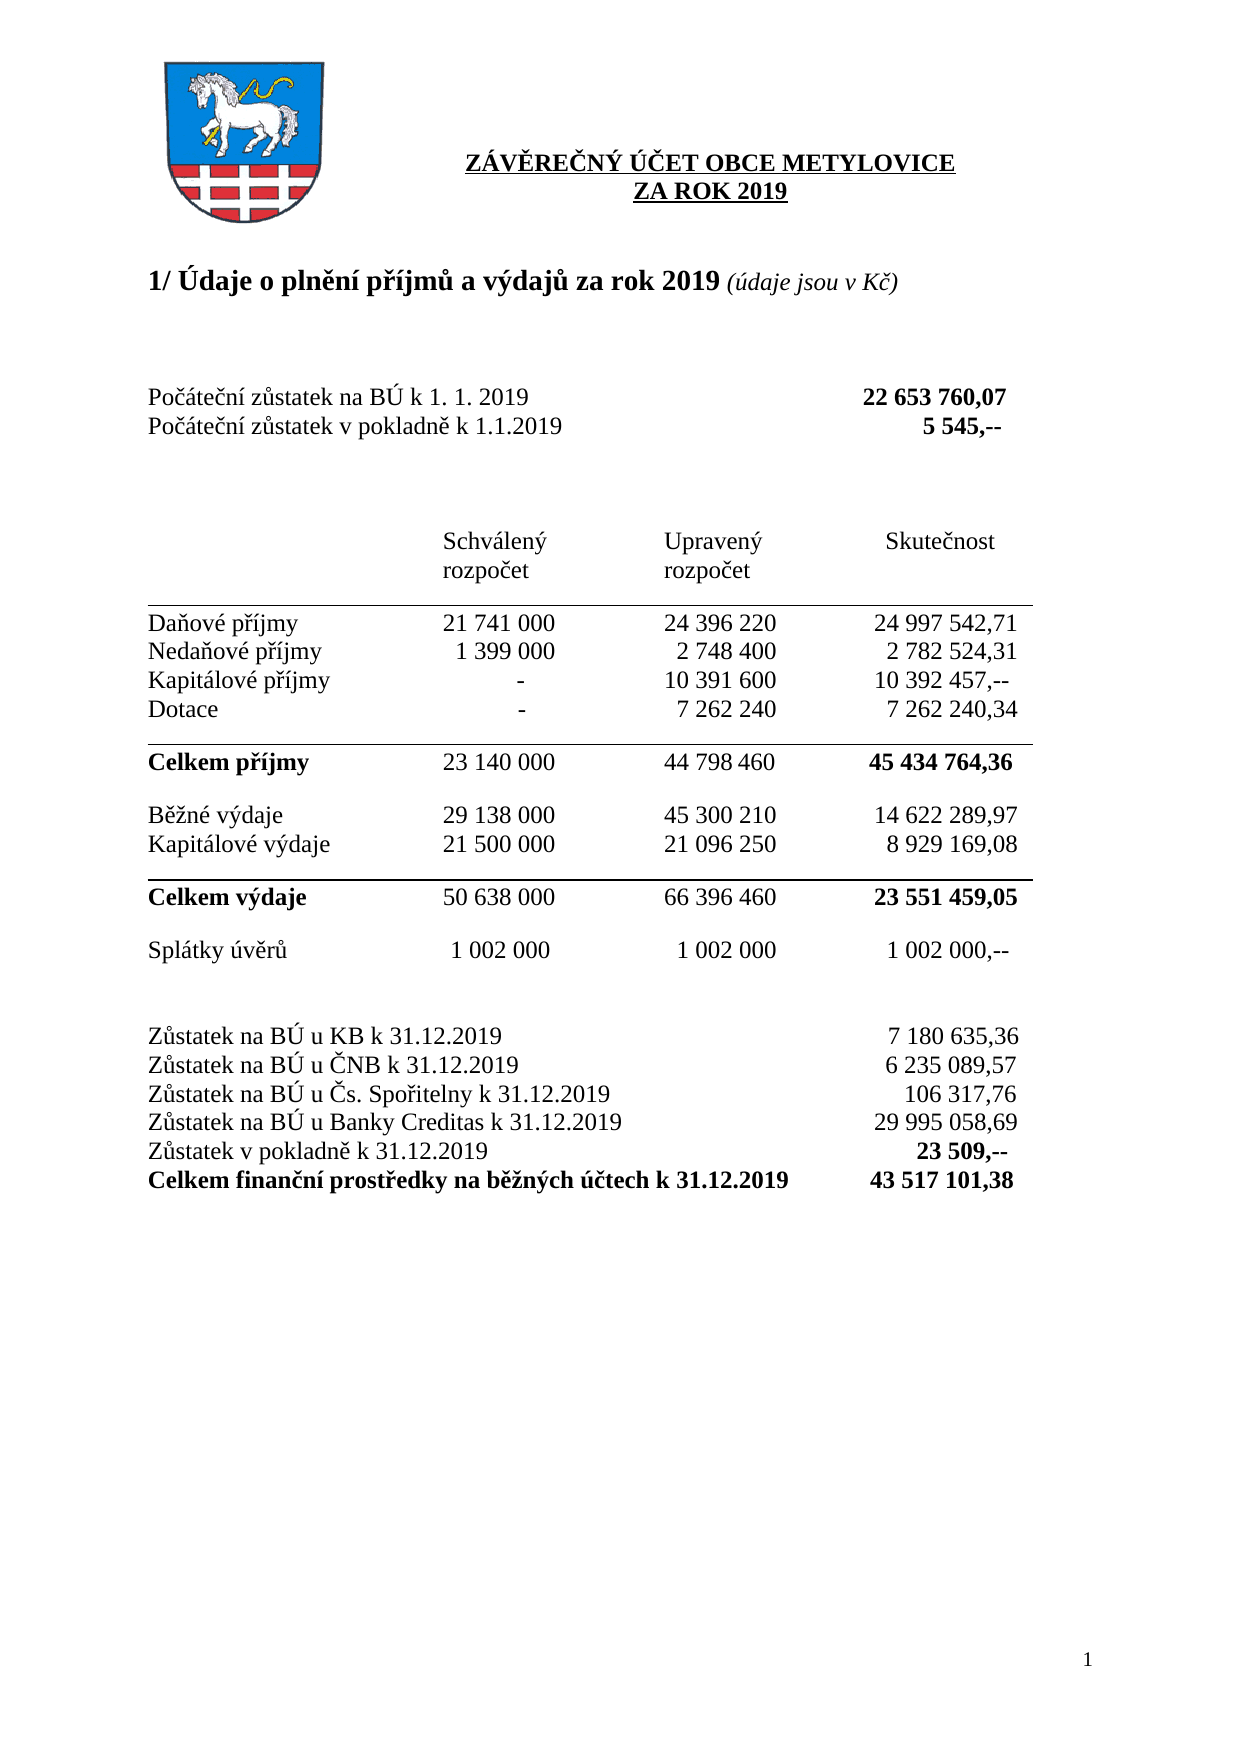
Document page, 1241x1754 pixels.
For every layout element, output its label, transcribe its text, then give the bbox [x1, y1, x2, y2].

subtitle ZA ROK 2019 [148, 176, 1093, 205]
text Kapitálové příjmy - 10 391 600 10 392 457,-- [148, 665, 1093, 694]
text Zůstatek na BÚ u KB k 31.12.2019 7 180 635,36 [148, 1021, 1093, 1050]
picture [162, 59, 328, 148]
subtitle Celkem příjmy 23 140 000 44 798 460 45 434 764,36 [148, 747, 1093, 776]
text 1/ Údaje o plnění příjmů a výdajů za rok 2019 (údaje jsou v Kč) [148, 263, 1093, 296]
text Schválený Upravený Skutečnost [148, 526, 1093, 555]
text Kapitálové výdaje 21 500 000 21 096 250 8 929 169,08 [148, 829, 1093, 858]
text Zůstatek na BÚ u ČNB k 31.12.2019 6 235 089,57 [148, 1050, 1093, 1079]
text Celkem finanční prostředky na běžných účtech k 31.12.2019 43 517 101,38 [148, 1165, 1093, 1194]
subtitle ZÁVĚREČNÝ ÚČET OBCE METYLOVICE [148, 148, 1093, 176]
text rozpočet rozpočet [148, 555, 1093, 584]
text Běžné výdaje 29 138 000 45 300 210 14 622 289,97 [148, 801, 1093, 829]
text Daňové příjmy 21 741 000 24 396 220 24 997 542,71 [148, 608, 1093, 636]
text Celkem výdaje 50 638 000 66 396 460 23 551 459,05 [148, 882, 1093, 911]
text Nedaňové příjmy 1 399 000 2 748 400 2 782 524,31 [148, 636, 1093, 665]
text Dotace - 7 262 240 7 262 240,34 [148, 694, 1093, 723]
picture [162, 205, 328, 224]
text Zůstatek na BÚ u Čs. Spořitelny k 31.12.2019 106 317,76 [148, 1079, 1093, 1107]
text Zůstatek v pokladně k 31.12.2019 23 509,-- [148, 1136, 1093, 1165]
text Splátky úvěrů 1 002 000 1 002 000 1 002 000,-- [148, 935, 1093, 964]
text Zůstatek na BÚ u Banky Creditas k 31.12.2019 29 995 058,69 [148, 1107, 1093, 1136]
text Počáteční zůstatek v pokladně k 1.1.2019 5 545,-- [148, 411, 1093, 440]
text Počáteční zůstatek na BÚ k 1. 1. 2019 22 653 760,07 [148, 382, 1093, 411]
